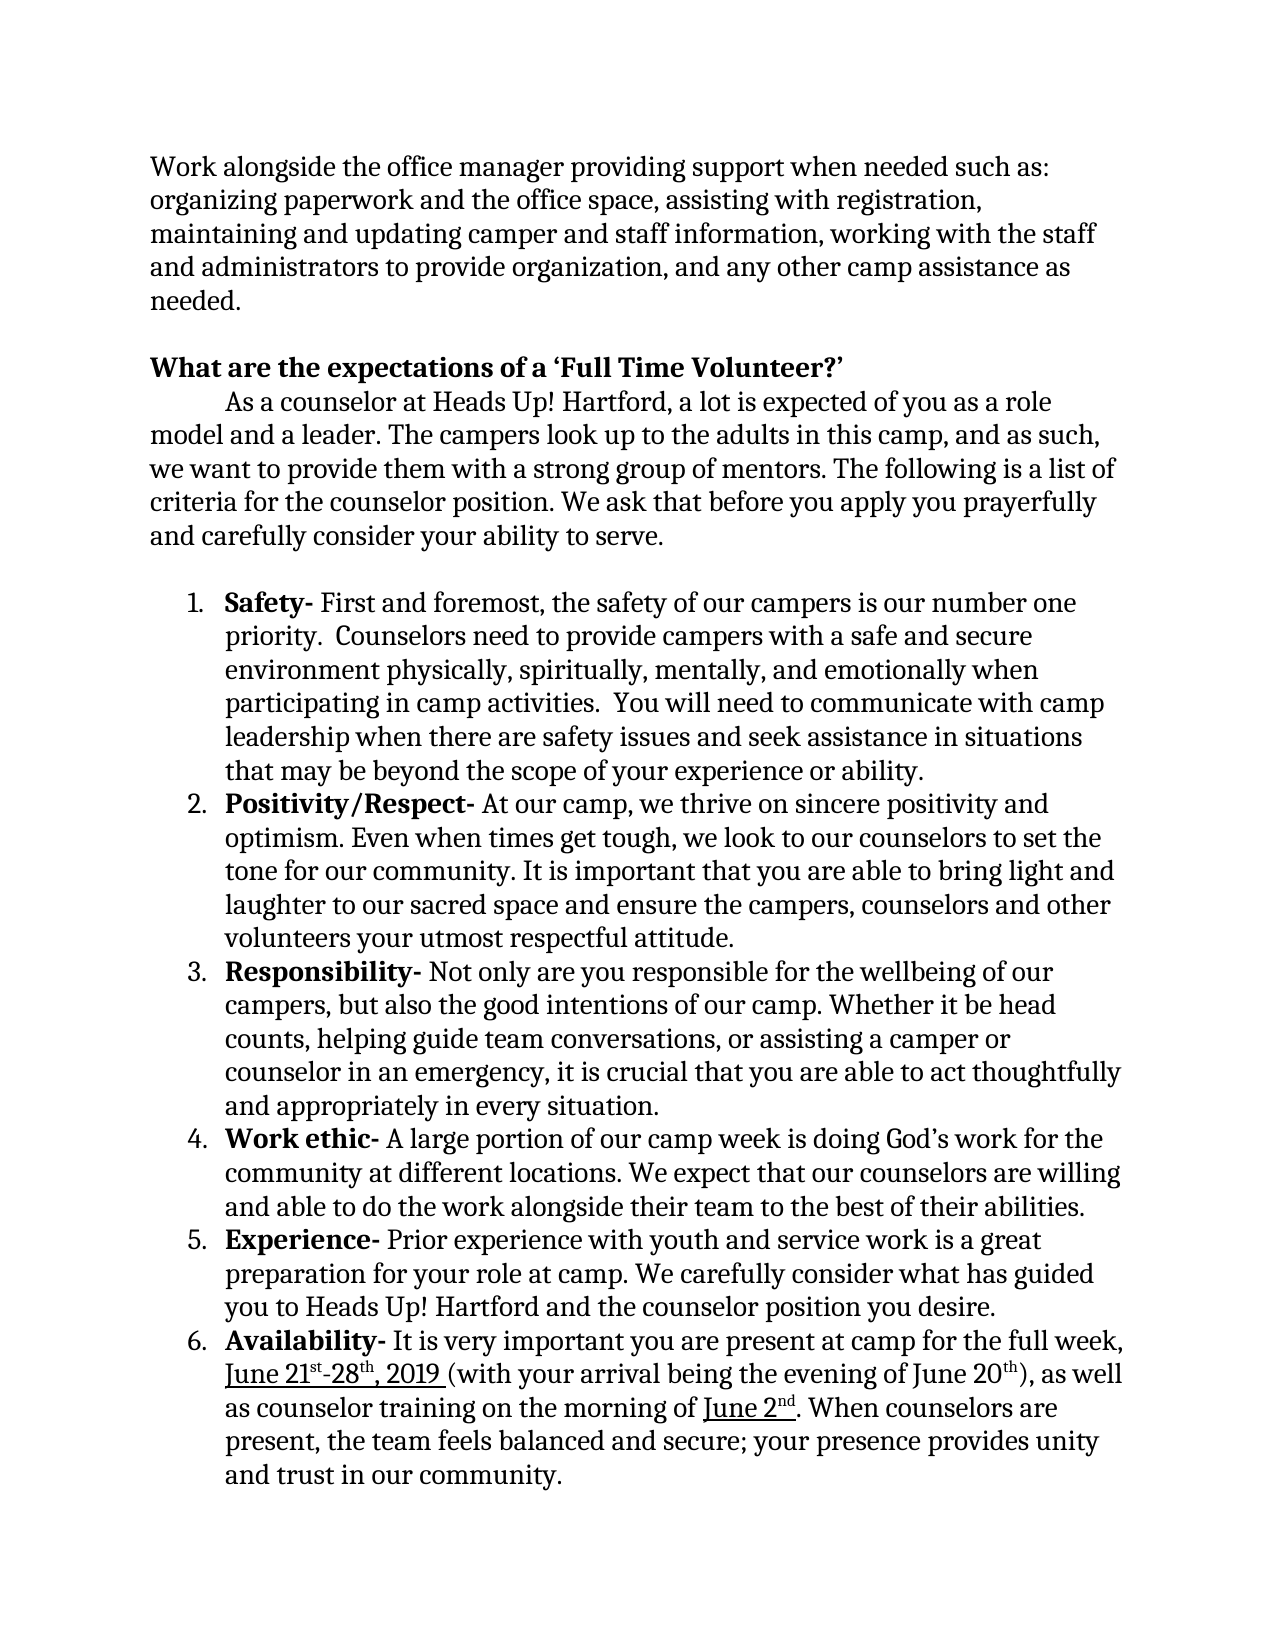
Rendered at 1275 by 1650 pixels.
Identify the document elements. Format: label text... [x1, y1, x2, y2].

text What are the expectations of a ‘Full Time Volunteer?’ [150, 351, 1125, 385]
list Availability- It is very important you are present at camp for the full week, June 21st-28th, 2019 (with your arrival being the evening of June 20th), as well as counselor training on the morning of June 2nd. When counselors are present, the team feels balanced and secure; your presence provides unity and trust in our community. [187, 1324, 1125, 1492]
text Work alongside the office manager providing support when needed such as: organizing paperwork and the office space, assisting with registration, maintaining and updating camper and staff information, working with the staff and administrators to provide organization, and any other camp assistance as needed. [150, 150, 1125, 318]
list Work ethic- A large portion of our camp week is doing God’s work for the community at different locations. We expect that our counselors are willing and able to do the work alongside their team to the best of their abilities. [187, 1123, 1125, 1223]
list Safety- First and foremost, the safety of our campers is our number one priority. Counselors need to provide campers with a safe and secure environment physically, spiritually, mentally, and emotionally when participating in camp activities. You will need to communicate with camp leadership when there are safety issues and seek assistance in situations that may be beyond the scope of your experience or ability. [187, 586, 1125, 787]
list Positivity/Respect- At our camp, we thrive on sincere positivity and optimism. Even when times get tough, we look to our counselors to set the tone for our community. It is important that you are able to bring light and laughter to our sacred space and ensure the campers, counselors and other volunteers your utmost respectful attitude. [187, 787, 1125, 955]
list Experience- Prior experience with youth and service work is a great preparation for your role at camp. We carefully consider what has guided you to Heads Up! Hartford and the counselor position you desire. [187, 1223, 1125, 1324]
list Responsibility- Not only are you responsible for the wellbeing of our campers, but also the good intentions of our camp. Whether it be head counts, helping guide team conversations, or assisting a camper or counselor in an emergency, it is crucial that you are able to act thoughtfully and appropriately in every situation. [187, 955, 1125, 1123]
text As a counselor at Heads Up! Hartford, a lot is expected of you as a role model and a leader. The campers look up to the adults in this camp, and as such, we want to provide them with a strong group of mentors. The following is a list of criteria for the counselor position. We ask that before you apply you prayerfully and carefully consider your ability to serve. [150, 385, 1125, 552]
